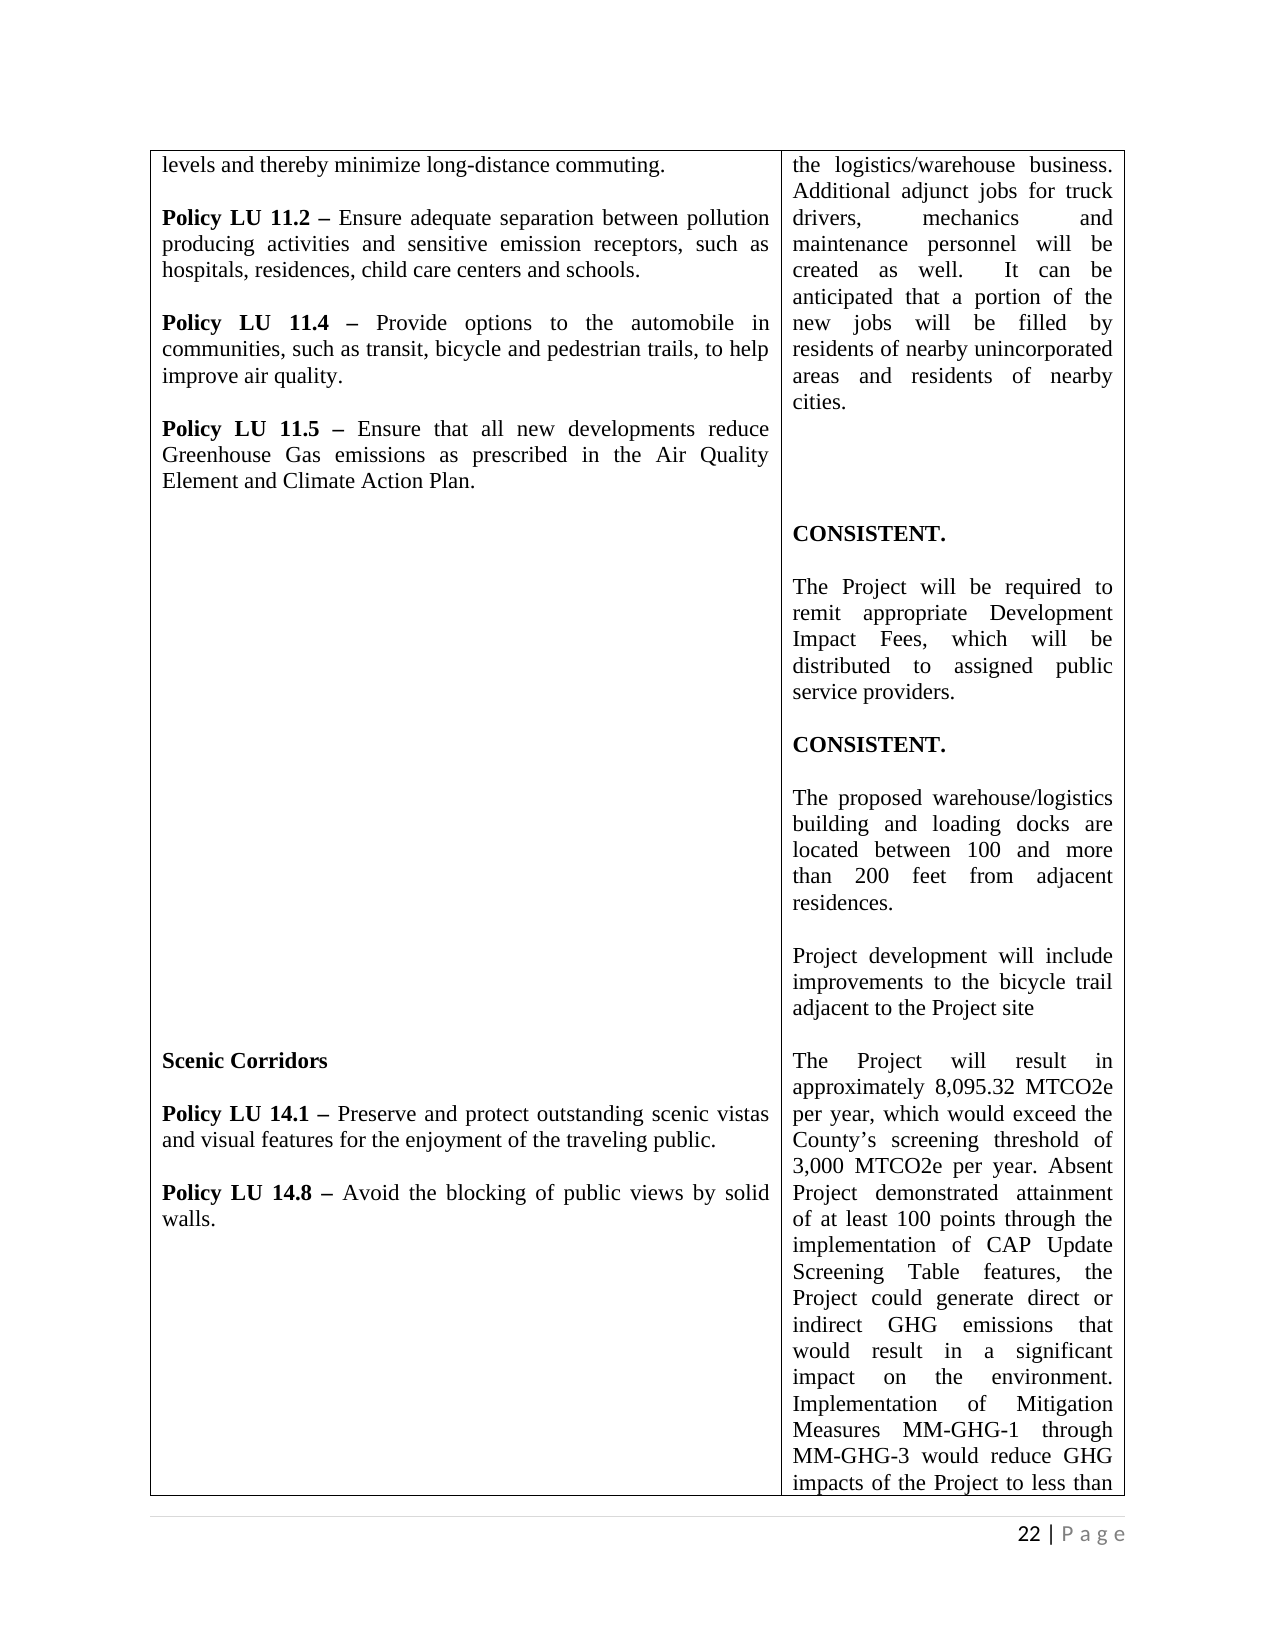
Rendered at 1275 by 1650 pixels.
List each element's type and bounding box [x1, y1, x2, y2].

table_cell [782, 151, 1124, 1495]
table_cell [151, 151, 781, 1495]
